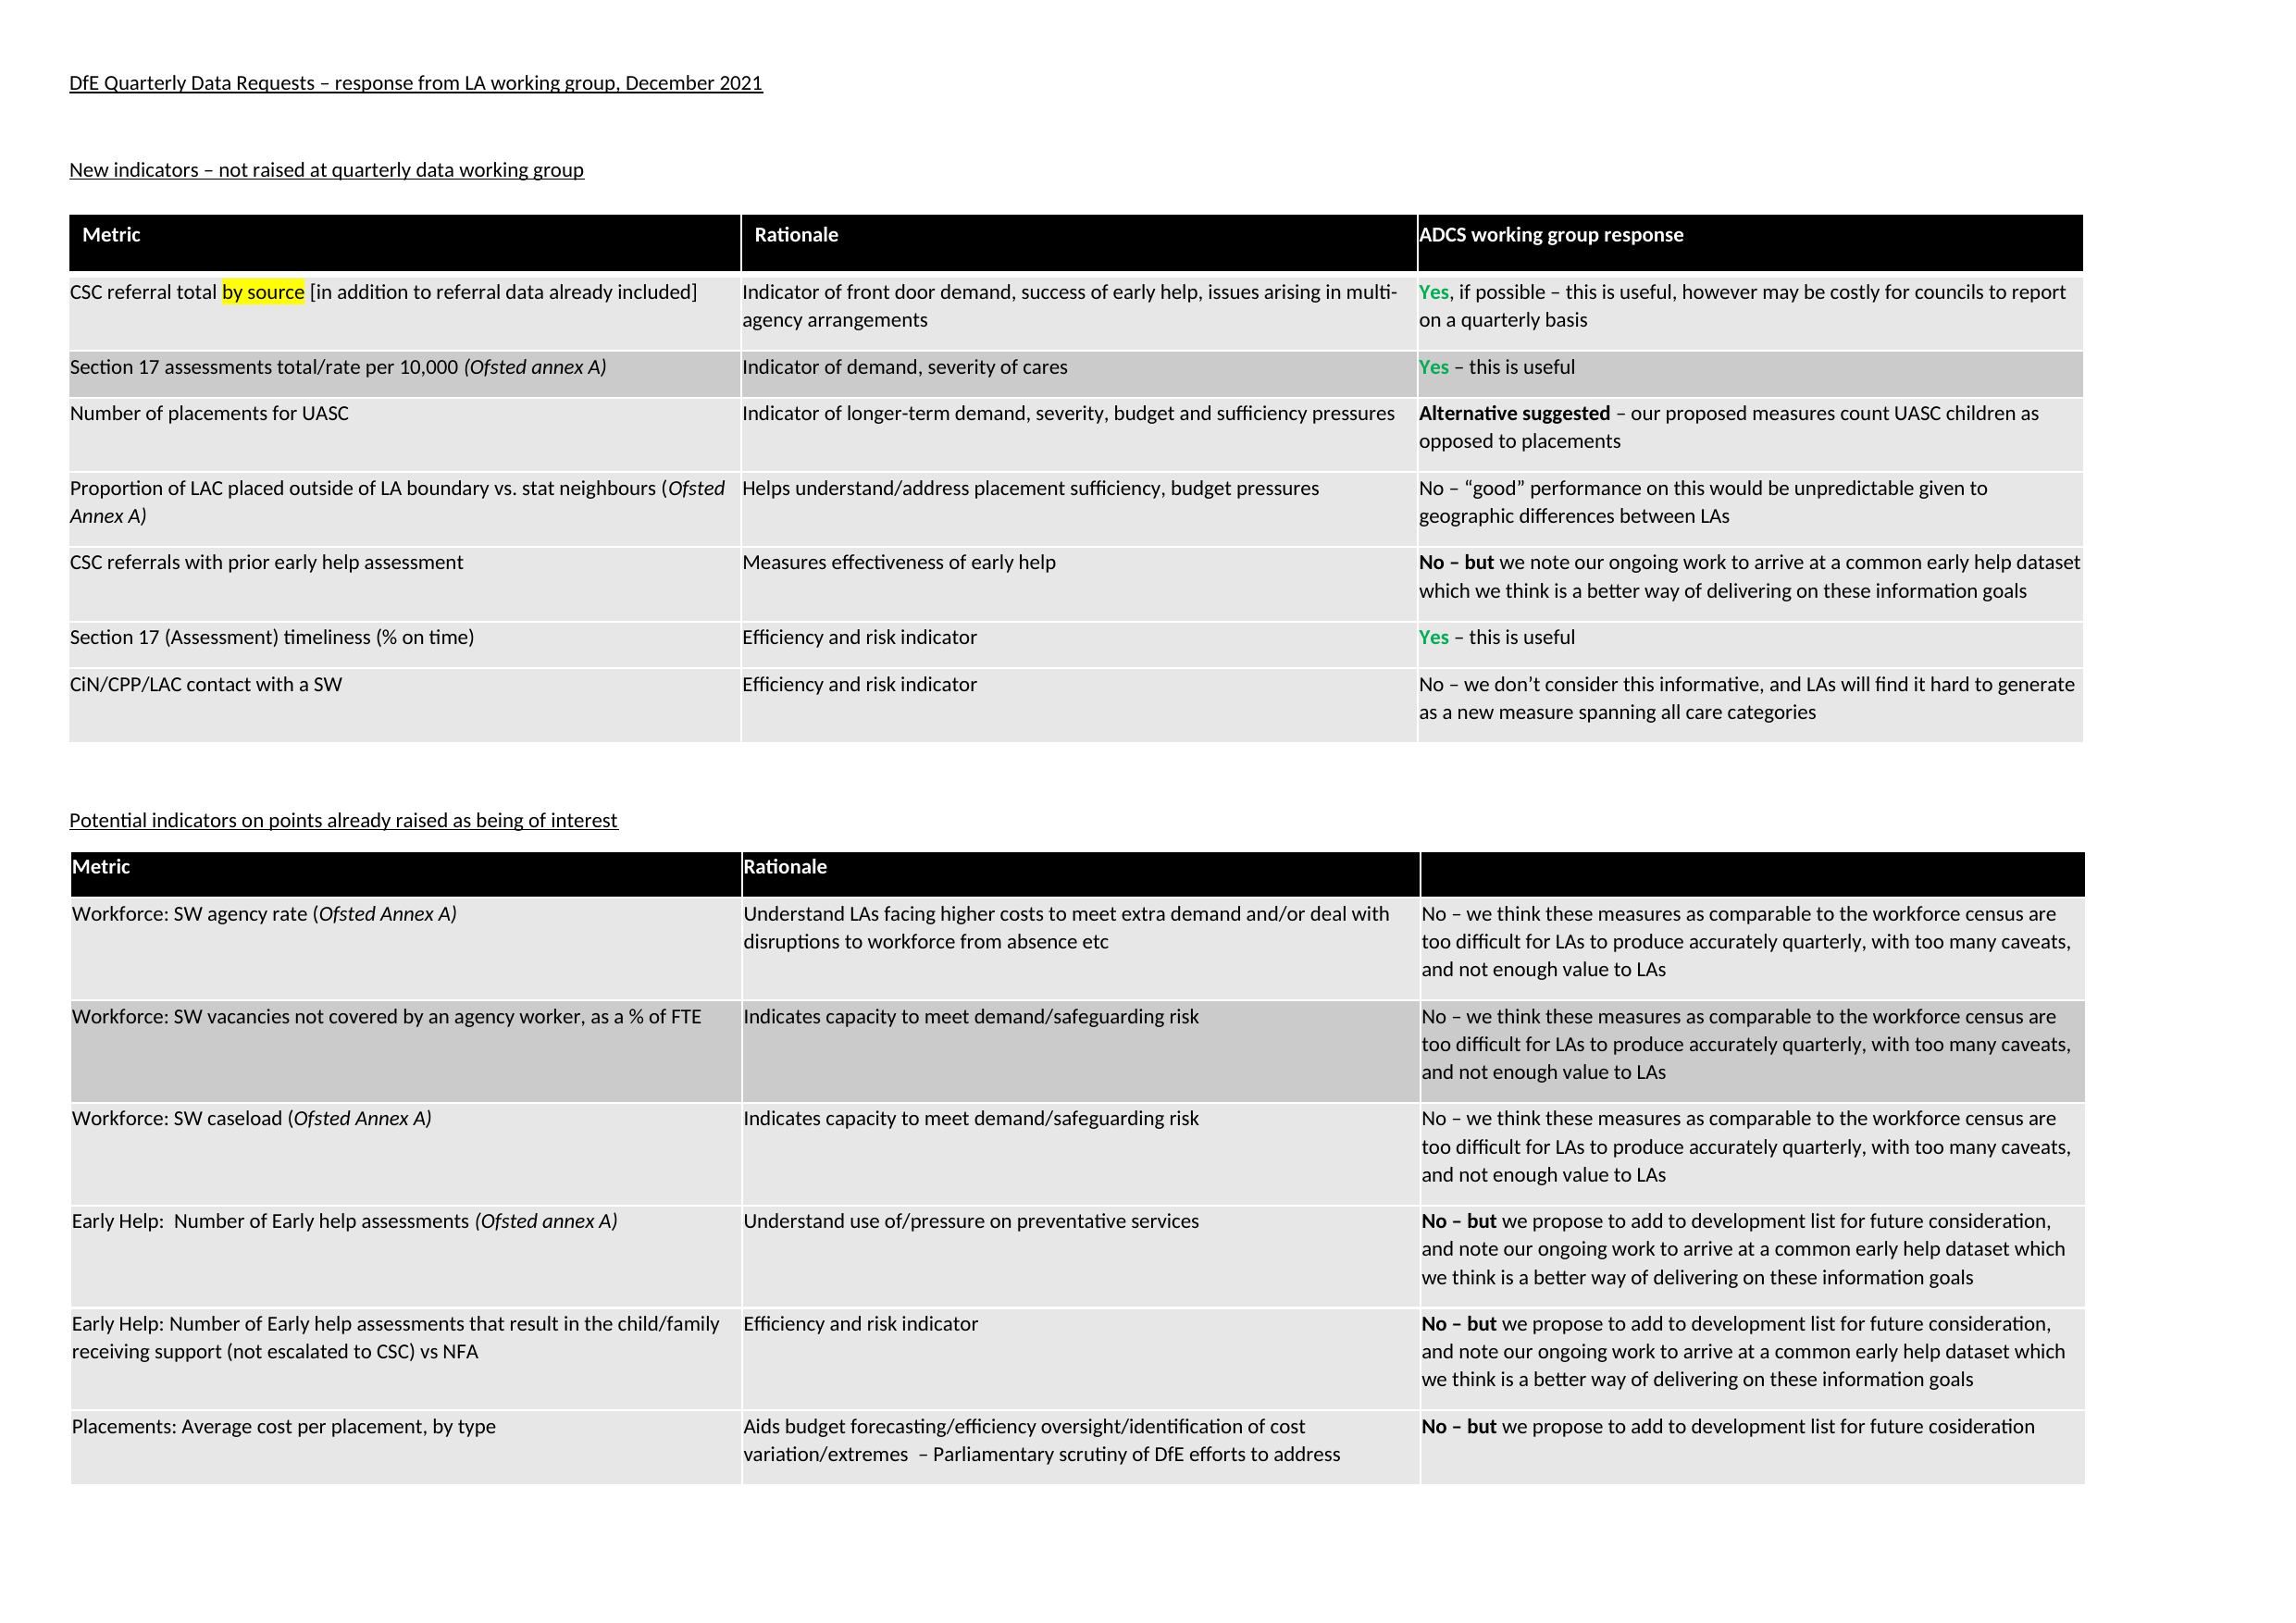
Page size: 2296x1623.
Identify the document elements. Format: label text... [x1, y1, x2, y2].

table_cell Indicator of longer-term demand, severity, budget and sufficiency pressures [742, 399, 1417, 471]
text DfE Quarterly Data Requests – response from LA working group, December 2021 [69, 69, 2226, 95]
table_cell Alternative suggested – our proposed measures count UASC children as opposed to placements [1419, 399, 2083, 471]
table_cell Aids budget forecasting/efficiency oversight/identification of cost variation/extremes – Parliamentary scrutiny of DfE efforts to address [743, 1411, 1420, 1484]
table_cell Workforce: SW agency rate (Ofsted Annex A) [71, 898, 741, 999]
table_cell No – but we propose to add to development list for future consideration, and note our ongoing work to arrive at a common early help dataset which we think is a better way of delivering on these information goals [1421, 1309, 2085, 1409]
table_cell Yes, if possible – this is useful, however may be costly for councils to report on a quarterly basis [1419, 278, 2083, 350]
table_cell No – but we propose to add to development list for future consideration, and note our ongoing work to arrive at a common early help dataset which we think is a better way of delivering on these information goals [1421, 1207, 2085, 1307]
table_cell Yes – this is useful [1419, 623, 2083, 667]
table_header [1421, 852, 2085, 897]
table_cell Workforce: SW vacancies not covered by an agency worker, as a % of FTE [71, 1001, 741, 1102]
table_cell Efficiency and risk indicator [742, 623, 1417, 667]
text Potential indicators on points already raised as being of interest [69, 807, 2226, 833]
table_cell Indicates capacity to meet demand/safeguarding risk [743, 1001, 1420, 1102]
table_header Rationale [743, 852, 1420, 897]
table_cell Section 17 (Assessment) timeliness (% on time) [69, 623, 740, 667]
table_cell Indicates capacity to meet demand/safeguarding risk [743, 1104, 1420, 1205]
table_cell Understand use of/pressure on preventative services [743, 1207, 1420, 1307]
table_cell Measures effectiveness of early help [742, 548, 1417, 621]
table_cell Proportion of LAC placed outside of LA boundary vs. stat neighbours (Ofsted Annex A) [69, 473, 740, 546]
table_cell Yes – this is useful [1419, 352, 2083, 397]
table_cell Efficiency and risk indicator [742, 669, 1417, 742]
table_cell Section 17 assessments total/rate per 10,000 (Ofsted annex A) [69, 352, 740, 397]
table_cell No – we think these measures as comparable to the workforce census are too difficult for LAs to produce accurately quarterly, with too many caveats, and not enough value to LAs [1421, 898, 2085, 999]
table_cell CiN/CPP/LAC contact with a SW [69, 669, 740, 742]
table_cell No – we don’t consider this informative, and LAs will find it hard to generate as a new measure spanning all care categories [1419, 669, 2083, 742]
table_cell Helps understand/address placement sufficiency, budget pressures [742, 473, 1417, 546]
table_cell No – we think these measures as comparable to the workforce census are too difficult for LAs to produce accurately quarterly, with too many caveats, and not enough value to LAs [1421, 1104, 2085, 1205]
table_cell Early Help: Number of Early help assessments that result in the child/family receiving support (not escalated to CSC) vs NFA [71, 1309, 741, 1409]
table_cell Understand LAs facing higher costs to meet extra demand and/or deal with disruptions to workforce from absence etc [743, 898, 1420, 999]
table_cell No – we think these measures as comparable to the workforce census are too difficult for LAs to produce accurately quarterly, with too many caveats, and not enough value to LAs [1421, 1001, 2085, 1102]
table_cell Indicator of demand, severity of cares [742, 352, 1417, 397]
table_cell Workforce: SW caseload (Ofsted Annex A) [71, 1104, 741, 1205]
table_header Metric [69, 215, 740, 271]
table_cell CSC referral total by source [in addition to referral data already included] [69, 278, 740, 350]
text New indicators – not raised at quarterly data working group [69, 156, 2226, 182]
table_cell No – “good” performance on this would be unpredictable given to geographic differences between LAs [1419, 473, 2083, 546]
table_header Rationale [742, 215, 1417, 271]
table_header ADCS working group response [1419, 215, 2083, 271]
table_cell Number of placements for UASC [69, 399, 740, 471]
table_cell No – but we propose to add to development list for future cosideration [1421, 1411, 2085, 1484]
table_cell No – but we note our ongoing work to arrive at a common early help dataset which we think is a better way of delivering on these information goals [1419, 548, 2083, 621]
table_cell Early Help: Number of Early help assessments (Ofsted annex A) [71, 1207, 741, 1307]
table_cell Efficiency and risk indicator [743, 1309, 1420, 1409]
table_cell Indicator of front door demand, success of early help, issues arising in multi-agency arrangements [742, 278, 1417, 350]
table_cell Placements: Average cost per placement, by type [71, 1411, 741, 1484]
table_cell CSC referrals with prior early help assessment [69, 548, 740, 621]
table_header Metric [71, 852, 741, 897]
